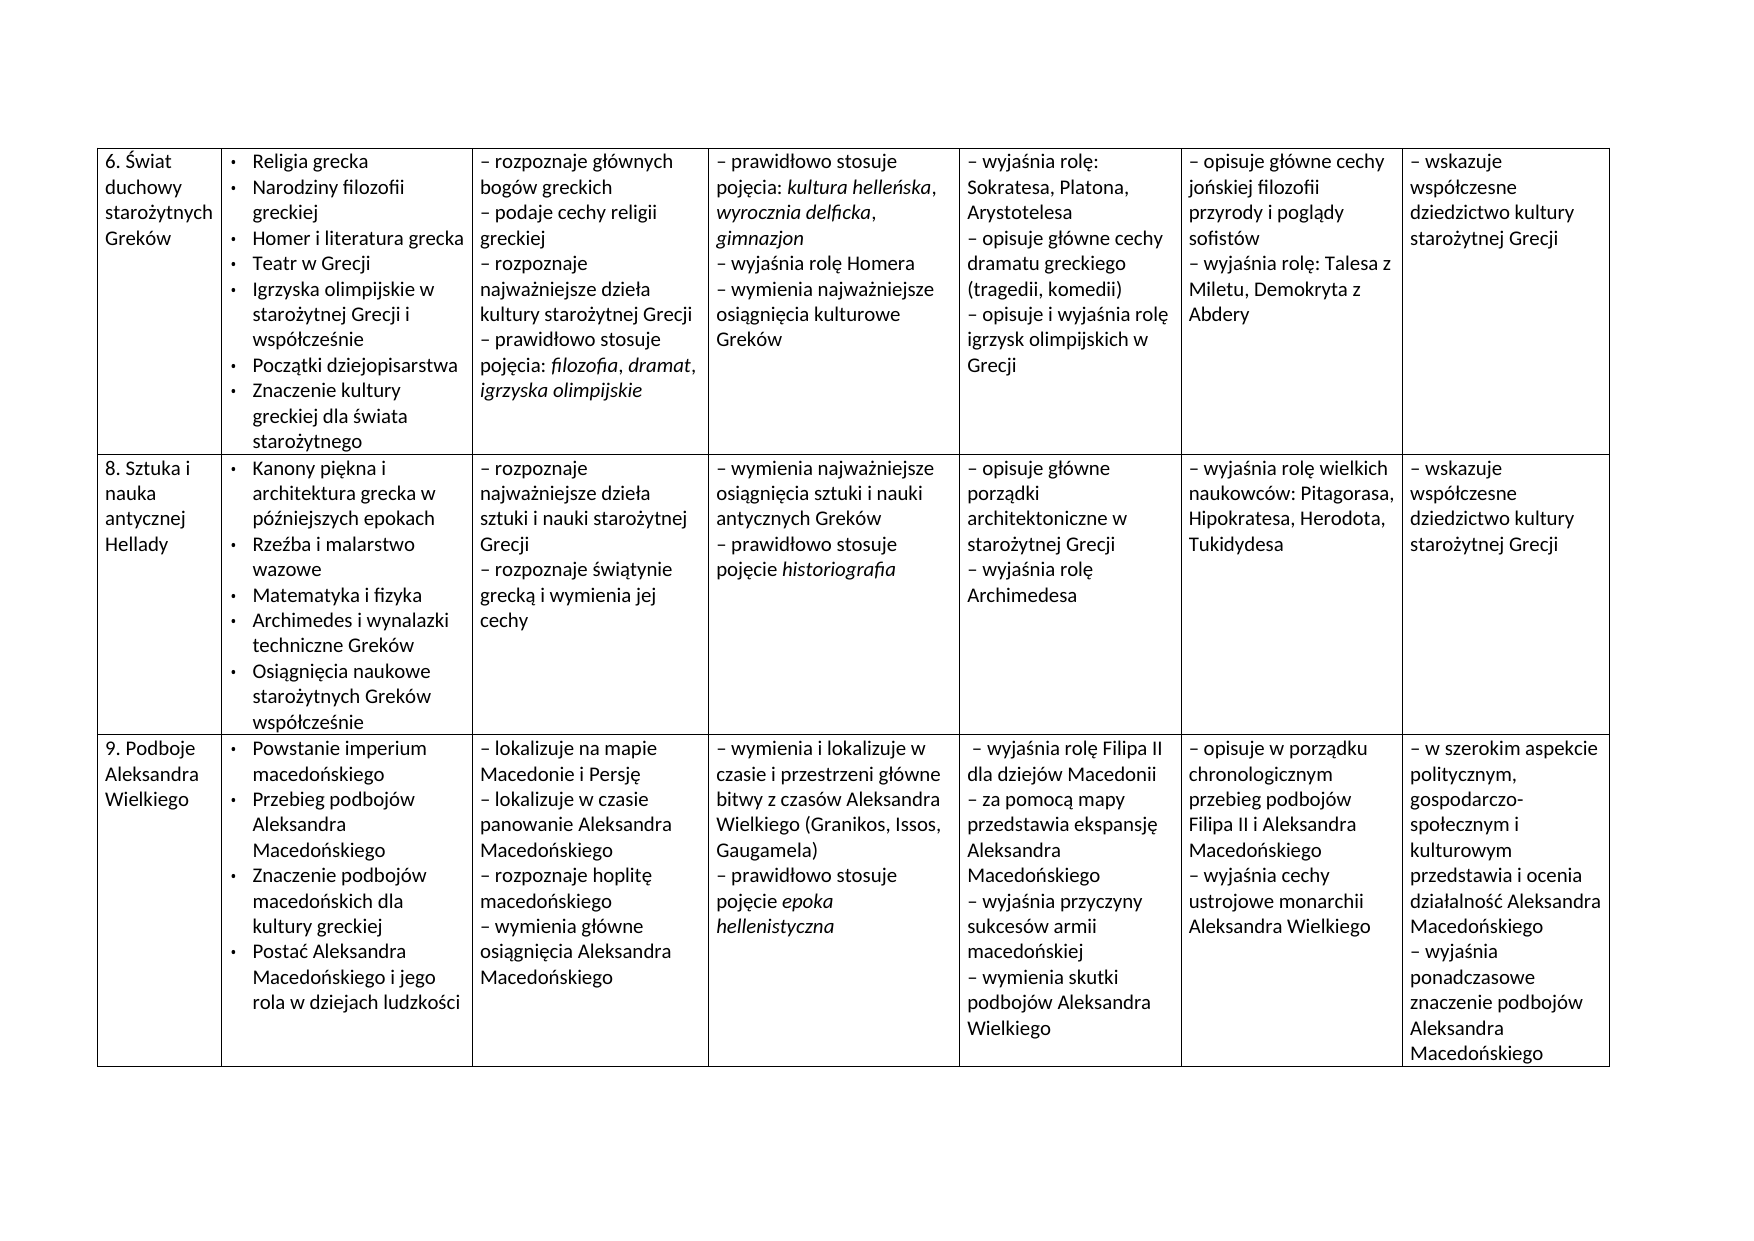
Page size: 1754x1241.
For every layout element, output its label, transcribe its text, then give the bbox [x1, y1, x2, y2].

table_cell – wyjaśnia rolę: Sokratesa, Platona, Arystotelesa – opisuje główne cechy dramatu greckiego (tragedii, komedii) – opisuje i wyjaśnia rolę igrzysk olimpijskich w Grecji [960, 149, 1181, 454]
table_cell – wskazuje współczesne dziedzictwo kultury starożytnej Grecji [1403, 455, 1609, 734]
table_cell Religia grecka Narodziny filozofii greckiej Homer i literatura grecka Teatr w Grecji Igrzyska olimpijskie w starożytnej Grecji i współcześnie Początki dziejopisarstwa Znaczenie kultury greckiej dla świata starożytnego [222, 149, 472, 454]
table_cell 6. Świat duchowy starożytnych Greków [98, 149, 221, 454]
table_cell – wymienia i lokalizuje w czasie i przestrzeni główne bitwy z czasów Aleksandra Wielkiego (Granikos, Issos, Gaugamela) – prawidłowo stosuje pojęcie epoka hellenistyczna [709, 735, 959, 1066]
table_cell Powstanie imperium macedońskiego Przebieg podbojów Aleksandra Macedońskiego Znaczenie podbojów macedońskich dla kultury greckiej Postać Aleksandra Macedońskiego i jego rola w dziejach ludzkości [222, 735, 472, 1066]
table_cell – lokalizuje na mapie Macedonie i Persję – lokalizuje w czasie panowanie Aleksandra Macedońskiego – rozpoznaje hoplitę macedońskiego – wymienia główne osiągnięcia Aleksandra Macedońskiego [473, 735, 708, 1066]
table_cell – rozpoznaje najważniejsze dzieła sztuki i nauki starożytnej Grecji – rozpoznaje świątynie grecką i wymienia jej cechy [473, 455, 708, 734]
table_cell – wyjaśnia rolę wielkich naukowców: Pitagorasa, Hipokratesa, Herodota, Tukidydesa [1182, 455, 1402, 734]
table_cell – rozpoznaje głównych bogów greckich – podaje cechy religii greckiej – rozpoznaje najważniejsze dzieła kultury starożytnej Grecji – prawidłowo stosuje pojęcia: filozofia, dramat, igrzyska olimpijskie [473, 149, 708, 454]
table_cell Kanony piękna i architektura grecka w późniejszych epokach Rzeźba i malarstwo wazowe Matematyka i fizyka Archimedes i wynalazki techniczne Greków Osiągnięcia naukowe starożytnych Greków współcześnie [222, 455, 472, 734]
table_cell – opisuje główne cechy jońskiej filozofii przyrody i poglądy sofistów – wyjaśnia rolę: Talesa z Miletu, Demokryta z Abdery [1182, 149, 1402, 454]
table_cell – opisuje w porządku chronologicznym przebieg podbojów Filipa II i Aleksandra Macedońskiego – wyjaśnia cechy ustrojowe monarchii Aleksandra Wielkiego [1182, 735, 1402, 1066]
table_cell 8. Sztuka i nauka antycznej Hellady [98, 455, 221, 734]
table_cell – w szerokim aspekcie politycznym, gospodarczo-społecznym i kulturowym przedstawia i ocenia działalność Aleksandra Macedońskiego – wyjaśnia ponadczasowe znaczenie podbojów Aleksandra Macedońskiego [1403, 735, 1609, 1066]
table_cell – wyjaśnia rolę Filipa II dla dziejów Macedonii – za pomocą mapy przedstawia ekspansję Aleksandra Macedońskiego – wyjaśnia przyczyny sukcesów armii macedońskiej – wymienia skutki podbojów Aleksandra Wielkiego [960, 735, 1181, 1066]
table_cell – opisuje główne porządki architektoniczne w starożytnej Grecji – wyjaśnia rolę Archimedesa [960, 455, 1181, 734]
table_cell – wymienia najważniejsze osiągnięcia sztuki i nauki antycznych Greków – prawidłowo stosuje pojęcie historiografia [709, 455, 959, 734]
table_cell – prawidłowo stosuje pojęcia: kultura helleńska, wyrocznia delficka, gimnazjon – wyjaśnia rolę Homera – wymienia najważniejsze osiągnięcia kulturowe Greków [709, 149, 959, 454]
table_cell 9. Podboje Aleksandra Wielkiego [98, 735, 221, 1066]
table_cell – wskazuje współczesne dziedzictwo kultury starożytnej Grecji [1403, 149, 1609, 454]
